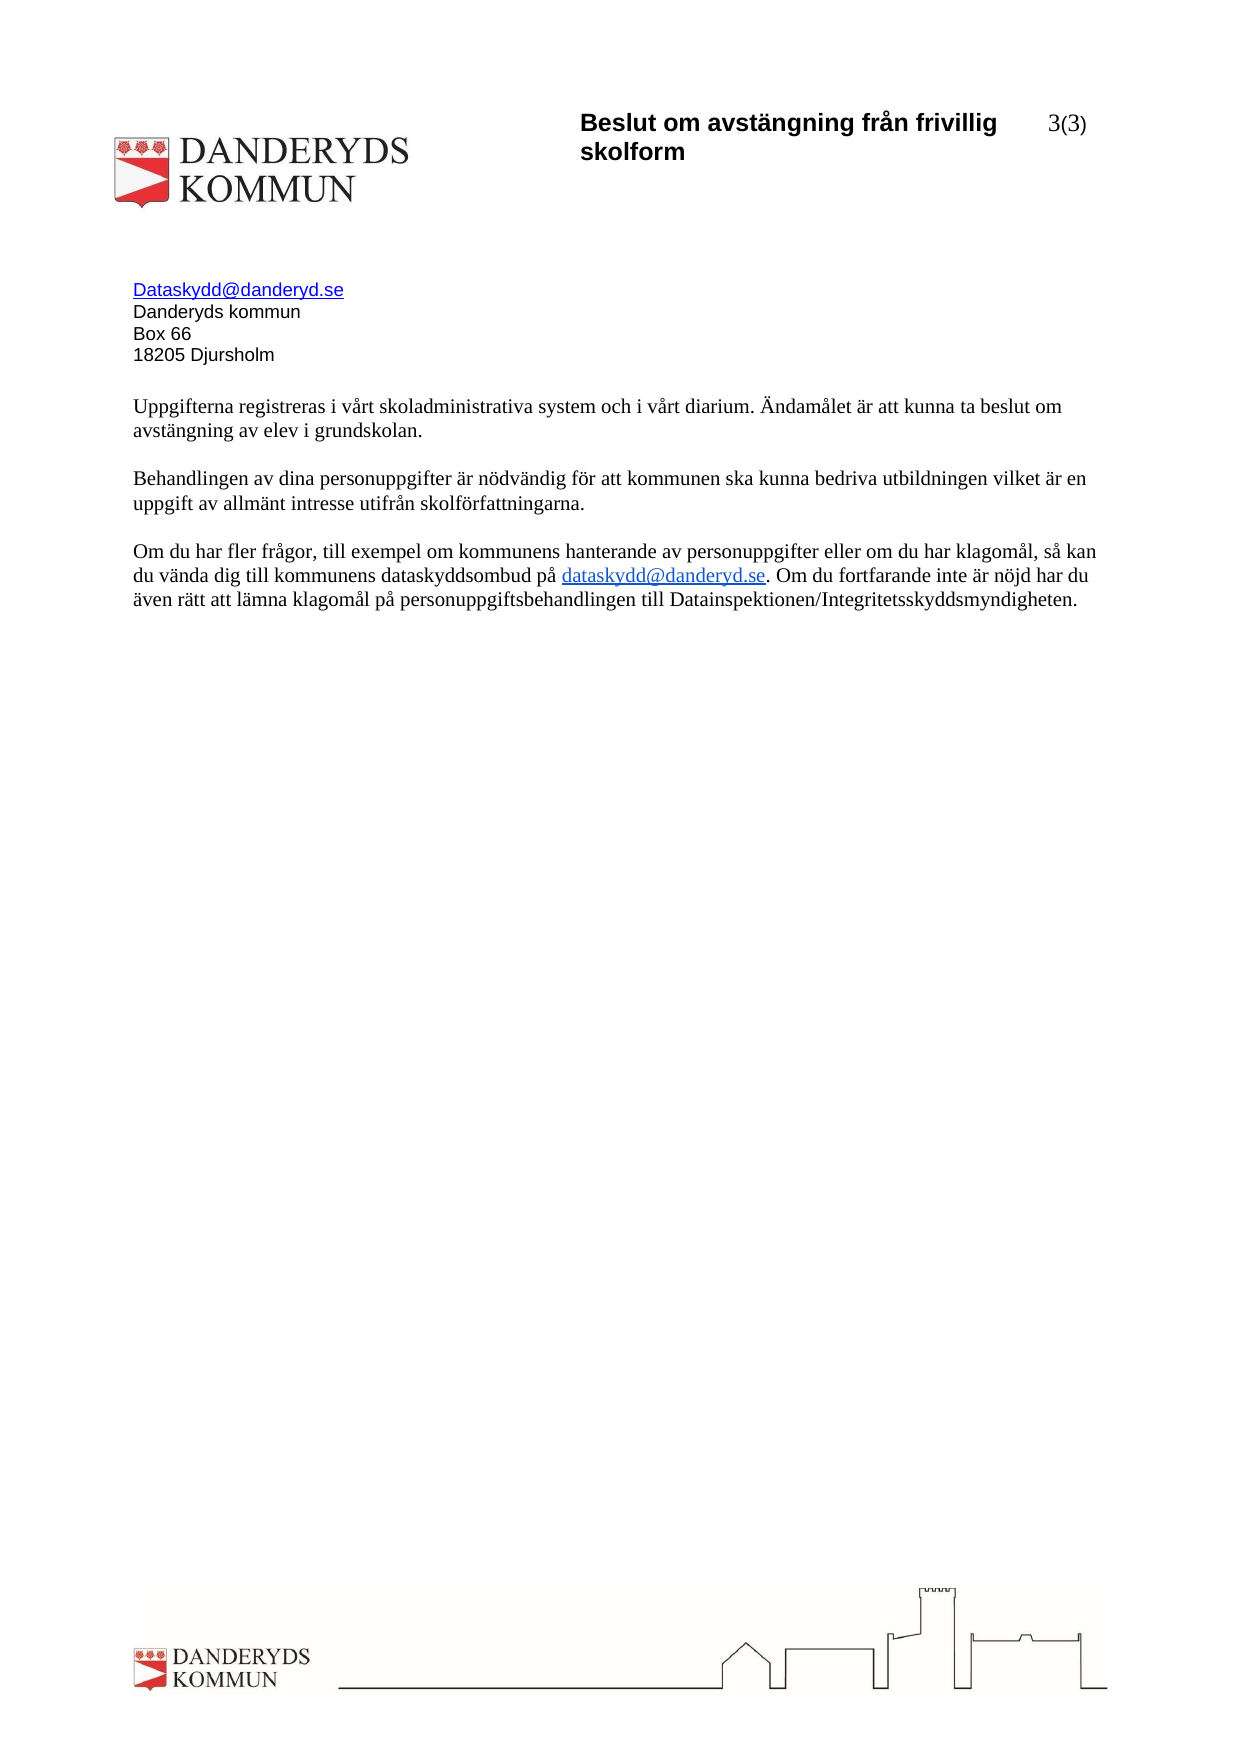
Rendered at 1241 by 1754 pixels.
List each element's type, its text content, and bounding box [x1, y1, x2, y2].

text Om du har fler frågor, till exempel om kommunens hanterande av personuppgifter eller om du har klagomål, så kan du vända dig till kommunens dataskyddsombud på dataskydd@danderyd.se. Om du fortfarande inte är nöjd har du även rätt att lämna klagomål på personuppgiftsbehandlingen till Datainspektionen/Integritetsskyddsmyndigheten. [133, 538, 1107, 611]
picture [132, 1588, 1108, 1695]
text Danderyds kommun [133, 301, 1107, 322]
text Box 66 [133, 322, 1107, 344]
text 18205 Djursholm [133, 344, 1107, 365]
text Dataskydd@danderyd.se [133, 279, 1107, 301]
text Uppgifterna registreras i vårt skoladministrativa system och i vårt diarium. Ändamålet är att kunna ta beslut om avstängning av elev i grundskolan. [133, 394, 1107, 442]
text Behandlingen av dina personuppgifter är nödvändig för att kommunen ska kunna bedriva utbildningen vilket är en uppgift av allmänt intresse utifrån skolförfattningarna. [133, 466, 1107, 514]
picture [114, 132, 412, 222]
